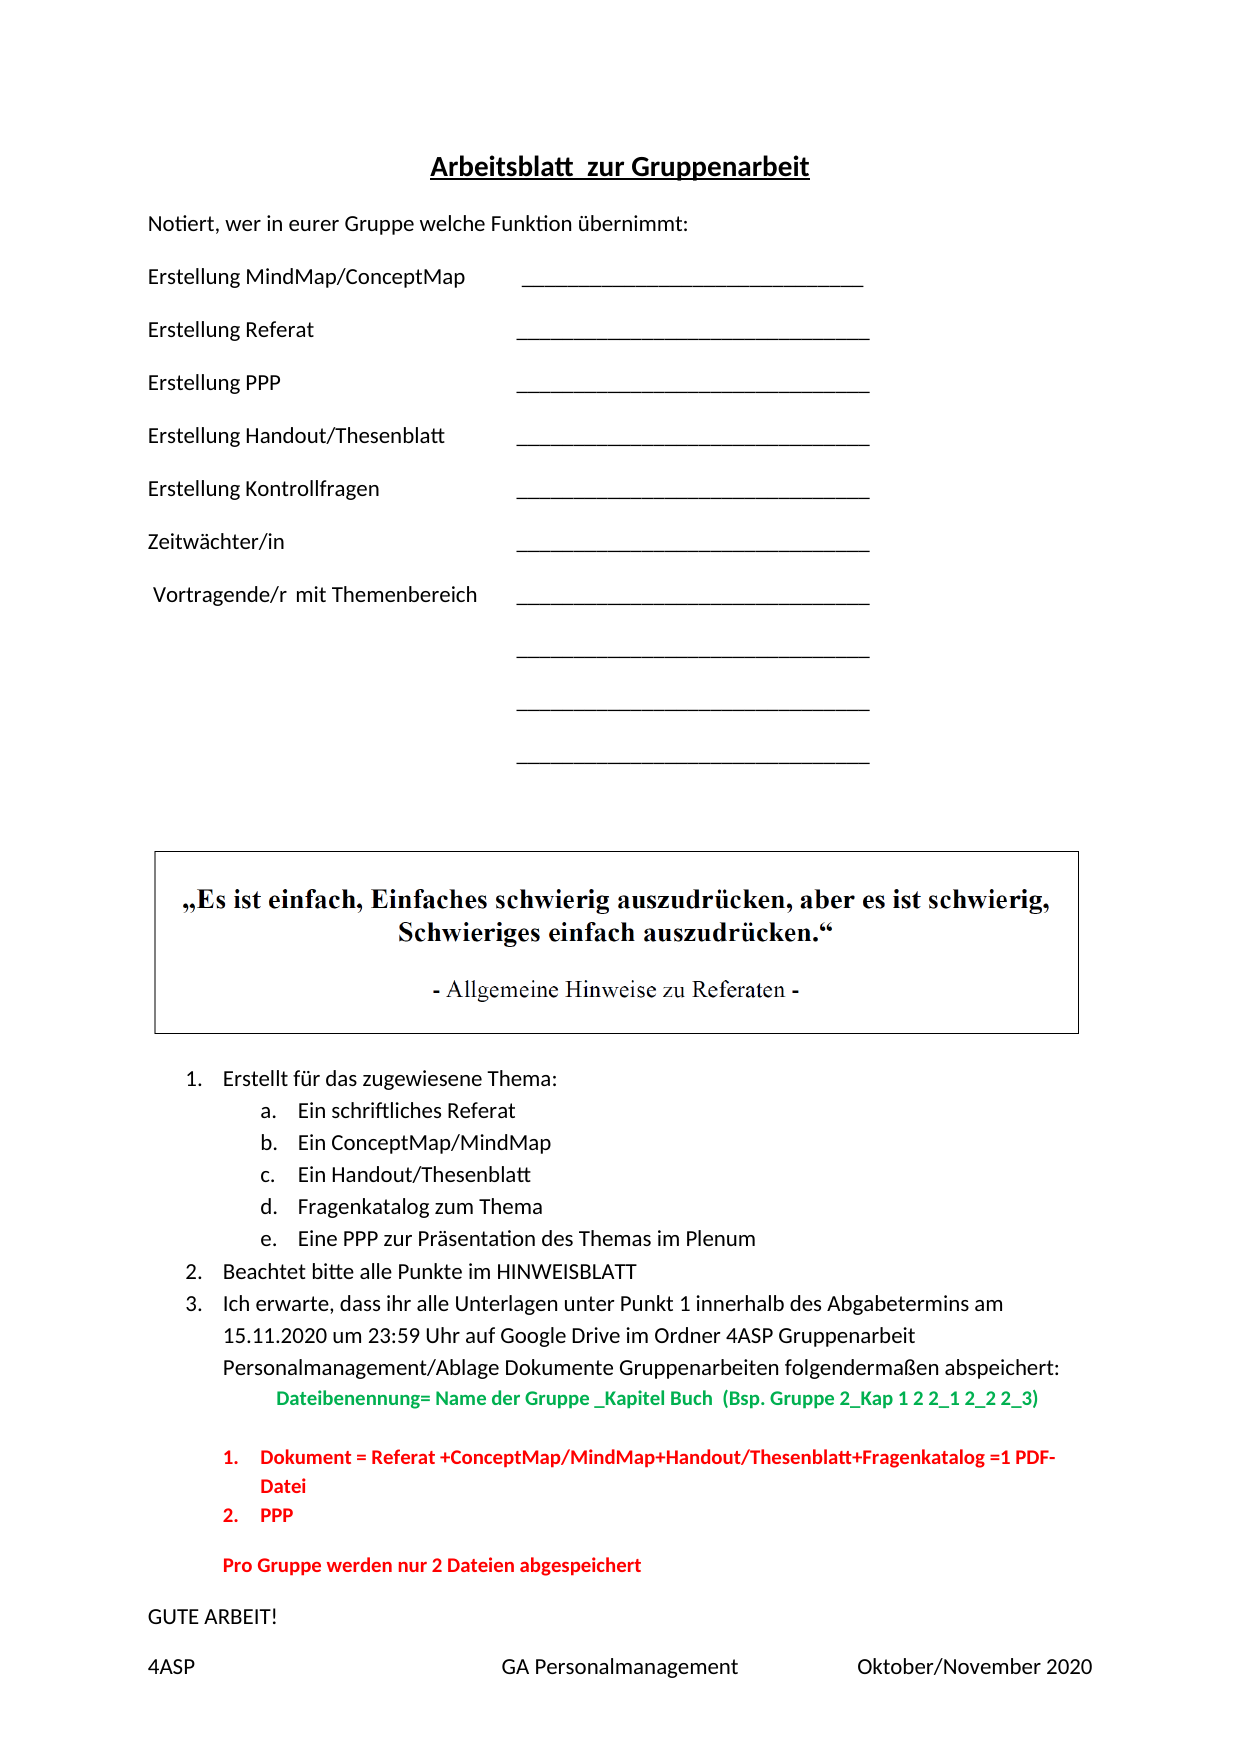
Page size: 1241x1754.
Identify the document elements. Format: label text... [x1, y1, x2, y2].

list Ich erwarte, dass ihr alle Unterlagen unter Punkt 1 innerhalb des Abgabetermins am 15.11.2020 um 23:59 Uhr auf Google Drive im Ordner 4ASP Gruppenarbeit Personalmanagement/Ablage Dokumente Gruppenarbeiten folgendermaßen abspeichert: [185, 1289, 1093, 1381]
list PPP [223, 1502, 1093, 1528]
text Vortragende/r mit Themenbereich _______________________________ [148, 581, 1093, 608]
text Erstellung Kontrollfragen _______________________________ [148, 474, 1093, 502]
list Dateibenennung= Name der Gruppe _Kapitel Buch (Bsp. Gruppe 2_Kap 1 2 2_1 2_2 2_3) [223, 1386, 1093, 1411]
text Erstellung MindMap/ConceptMap ______________________________ [148, 262, 1093, 290]
list Beachtet bitte alle Punkte im HINWEISBLATT [185, 1257, 1093, 1285]
text GUTE ARBEIT! [148, 1602, 1093, 1630]
list Ein Handout/Thesenblatt [260, 1160, 1093, 1188]
list Fragenkatalog zum Thema [260, 1192, 1093, 1220]
list Eine PPP zur Präsentation des Themas im Plenum [260, 1224, 1093, 1253]
text Pro Gruppe werden nur 2 Dateien abgespeichert [223, 1552, 1093, 1578]
text _______________________________ [148, 739, 1093, 768]
text Erstellung Handout/Thesenblatt _______________________________ [148, 421, 1093, 449]
text Arbeitsblatt zur Gruppenarbeit [148, 148, 1093, 183]
list Dokument = Referat +ConceptMap/MindMap+Handout/Thesenblatt+Fragenkatalog =1 PDF-Datei [223, 1444, 1093, 1498]
text Notiert, wer in eurer Gruppe welche Funktion übernimmt: [148, 209, 1093, 237]
text _______________________________ [148, 633, 1093, 662]
list Ein schriftliches Referat [260, 1096, 1093, 1124]
list Ein ConceptMap/MindMap [260, 1128, 1093, 1156]
text Zeitwächter/in _______________________________ [148, 527, 1093, 556]
text Erstellung Referat _______________________________ [148, 315, 1093, 343]
text _______________________________ [148, 687, 1093, 714]
list Erstellt für das zugewiesene Thema: [185, 1064, 1093, 1092]
text Erstellung PPP _______________________________ [148, 368, 1093, 396]
